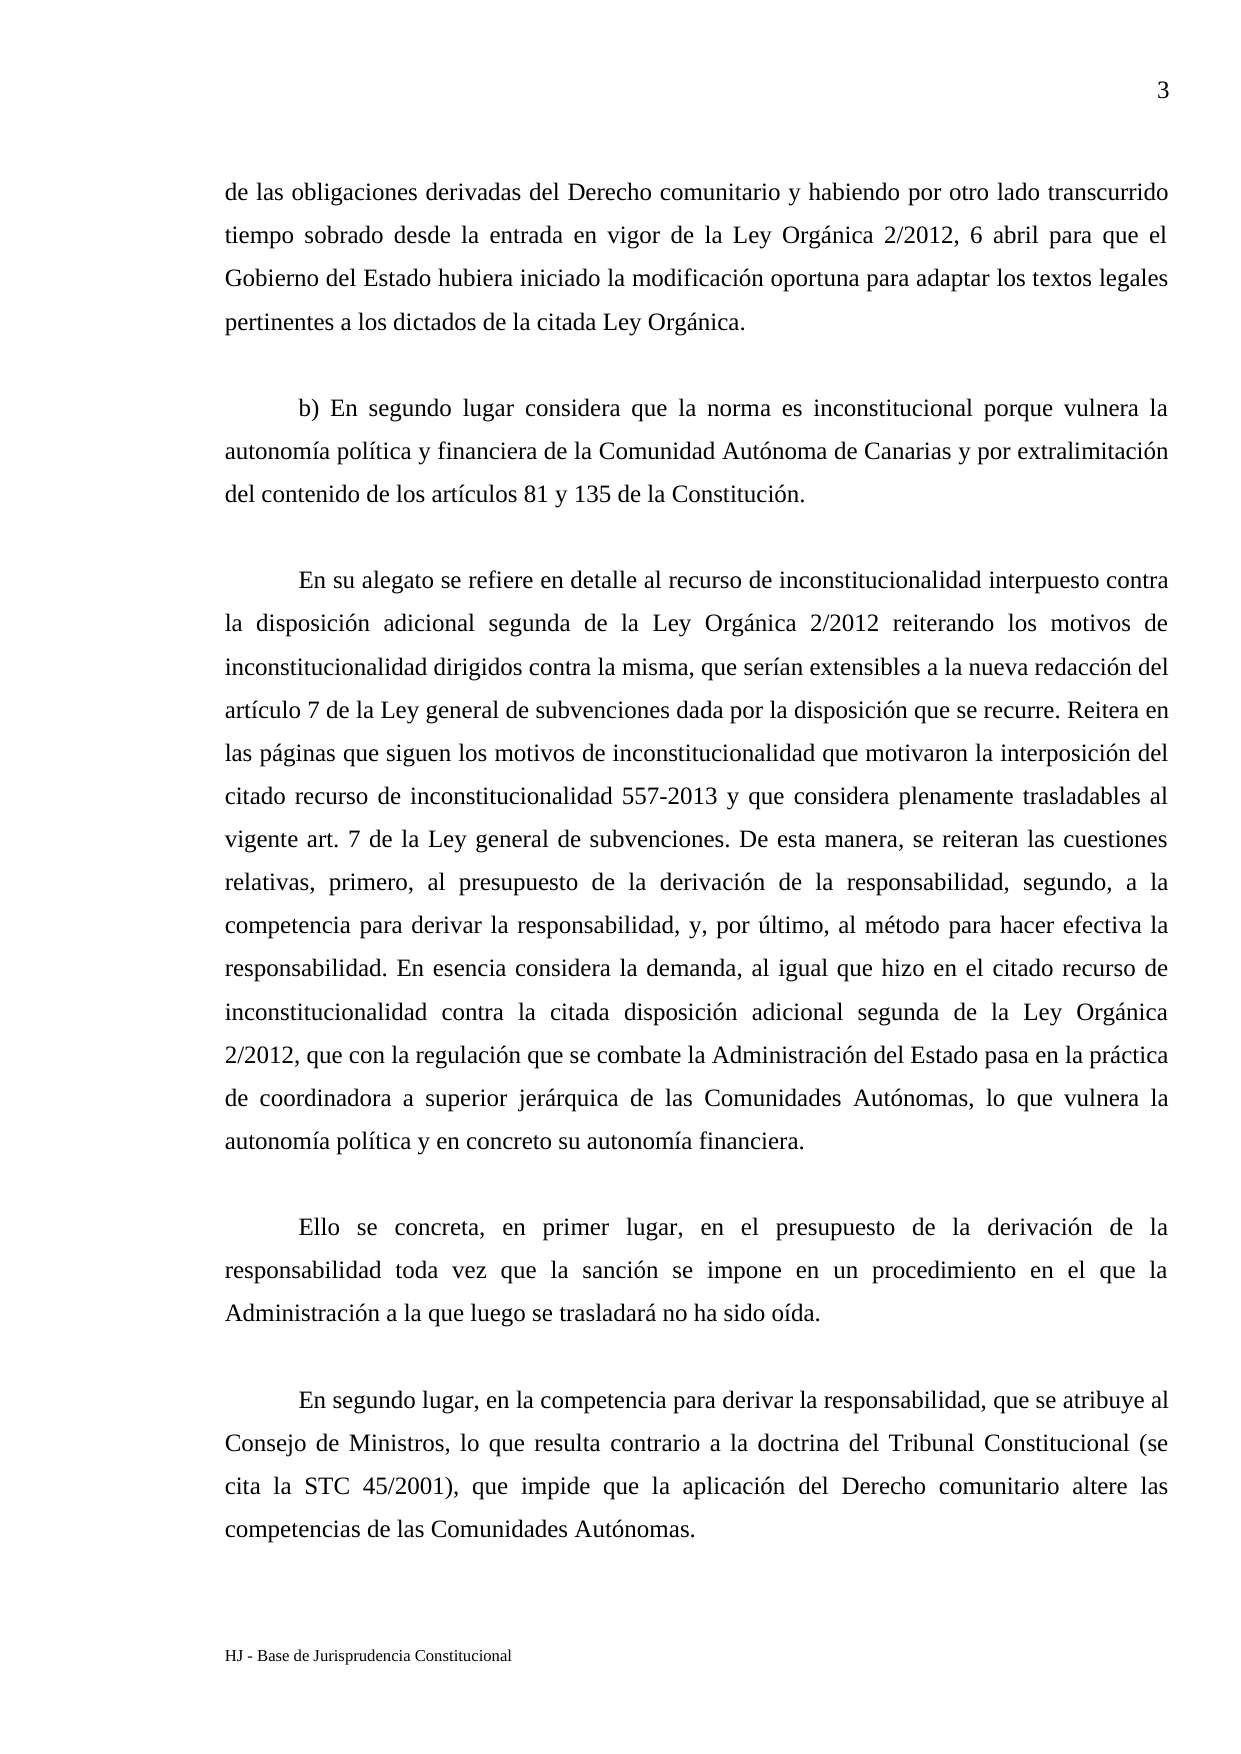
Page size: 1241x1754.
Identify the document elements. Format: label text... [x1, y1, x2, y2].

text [224, 177, 1169, 335]
text En segundo lugar, en la competencia para derivar la responsabilidad, que se atribuye al Consejo de Ministros, lo que resulta contrario a la doctrina del Tribunal Constitucional (se cita la STC 45/2001), que impide que la aplicación del Derecho comunitario altere las competencias de las Comunidades Autónomas. [224, 1385, 1169, 1543]
text En su alegato se refiere en detalle al recurso de inconstitucionalidad interpuesto contra la disposición adicional segunda de la Ley Orgánica 2/2012 reiterando los motivos de inconstitucionalidad dirigidos contra la misma, que serían extensibles a la nueva redacción del artículo 7 de la Ley general de subvenciones dada por la disposición que se recurre. Reitera en las páginas que siguen los motivos de inconstitucionalidad que motivaron la interposición del citado recurso de inconstitucionalidad 557-2013 y que considera plenamente trasladables al vigente art. 7 de la Ley general de subvenciones. De esta manera, se reiteran las cuestiones relativas, primero, al presupuesto de la derivación de la responsabilidad, segundo, a la competencia para derivar la responsabilidad, y, por último, al método para hacer efectiva la responsabilidad. En esencia considera la demanda, al igual que hizo en el citado recurso de inconstitucionalidad contra la citada disposición adicional segunda de la Ley Orgánica 2/2012, que con la regulación que se combate la Administración del Estado pasa en la práctica de coordinadora a superior jerárquica de las Comunidades Autónomas, lo que vulnera la autonomía política y en concreto su autonomía financiera. [224, 565, 1169, 1155]
text b) En segundo lugar considera que la norma es inconstitucional porque vulnera la autonomía política y financiera de la Comunidad Autónoma de Canarias y por extralimitación del contenido de los artículos 81 y 135 de la Constitución. [224, 393, 1169, 508]
text Ello se concreta, en primer lugar, en el presupuesto de la derivación de la responsabilidad toda vez que la sanción se impone en un procedimiento en el que la Administración a la que luego se trasladará no ha sido oída. [224, 1212, 1169, 1327]
